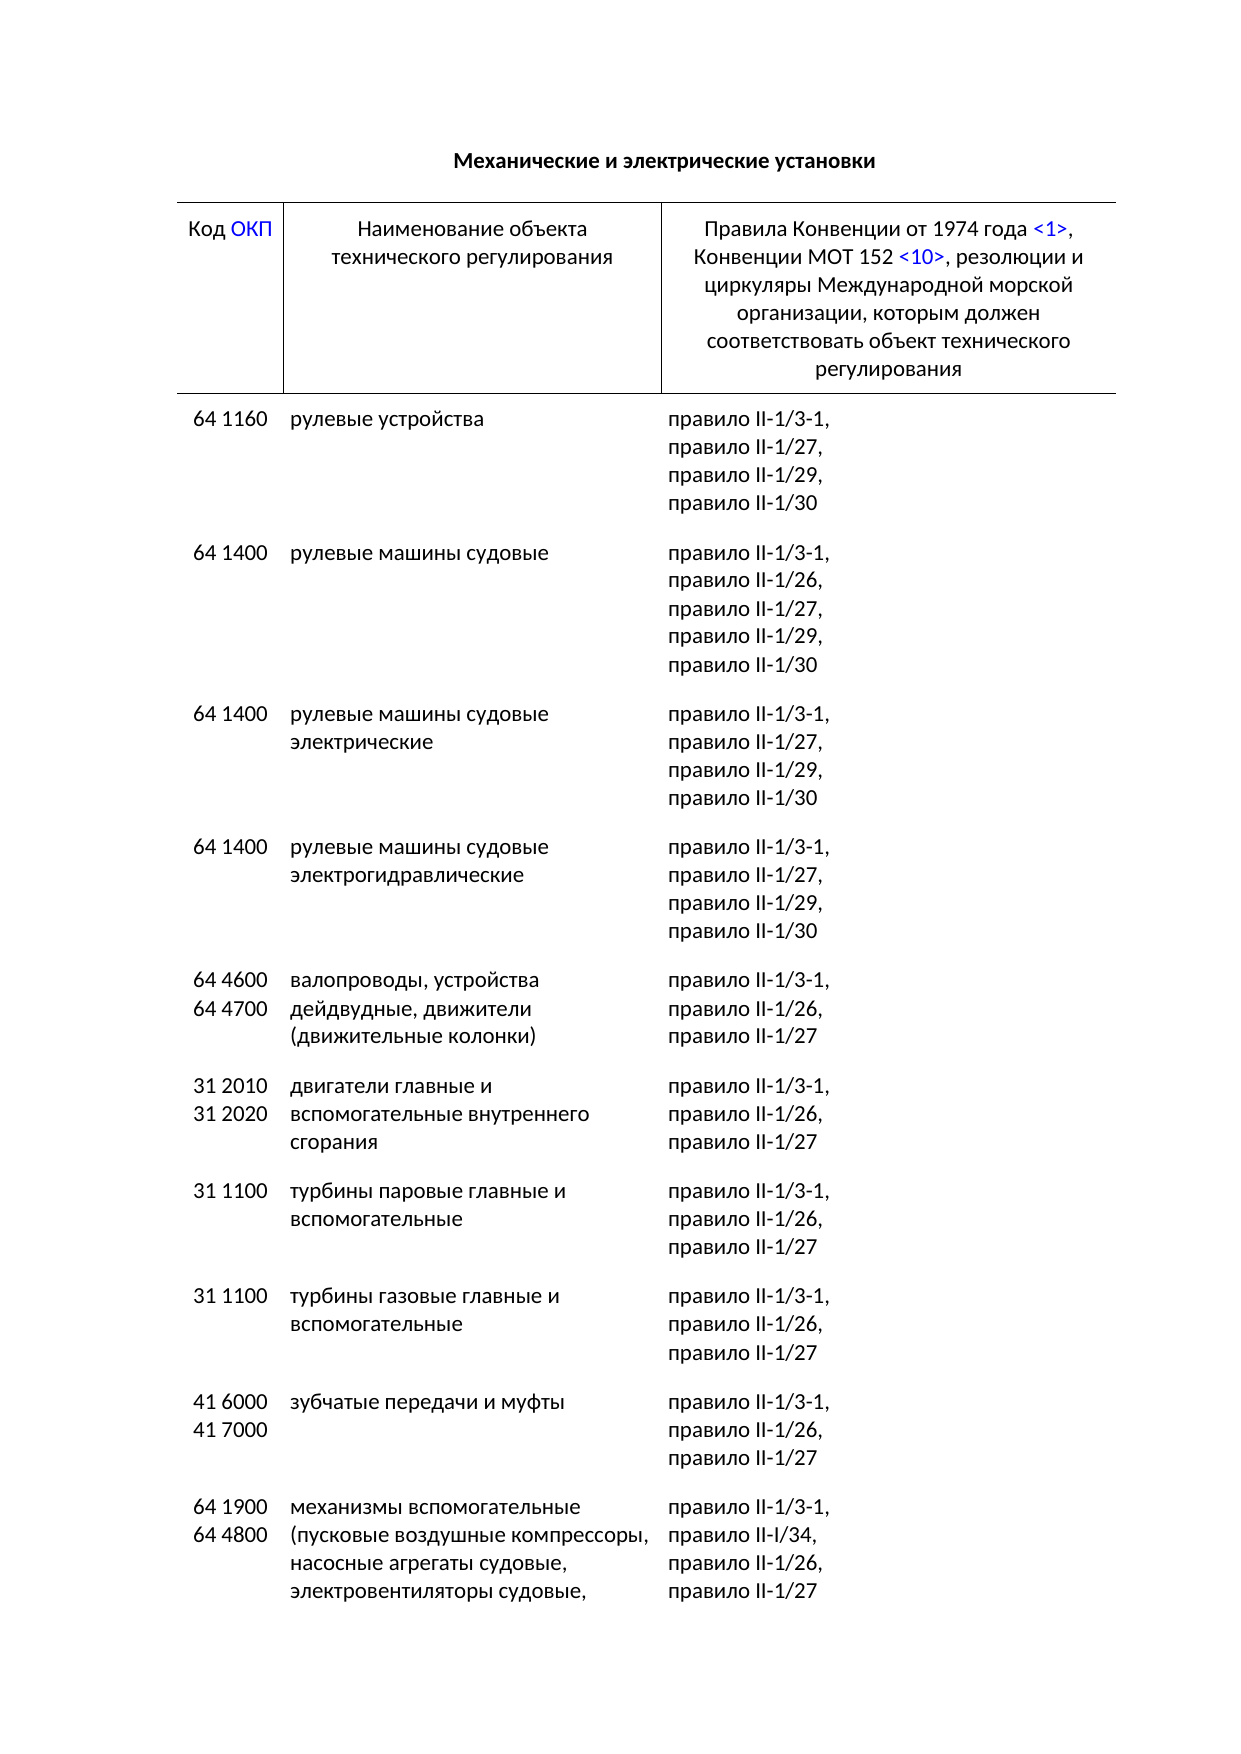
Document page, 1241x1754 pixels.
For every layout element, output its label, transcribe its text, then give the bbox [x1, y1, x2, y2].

table_cell рулевые машины судовые электрогидравлические [284, 822, 661, 955]
table_cell турбины газовые главные и вспомогательные [284, 1271, 661, 1376]
title Механические и электрические установки [177, 146, 1152, 174]
table_cell 64 1900 64 4800 [177, 1482, 283, 1615]
table_cell 31 1100 [177, 1166, 283, 1271]
table_cell правило II-1/3-1, правило II-1/27, правило II-1/29, правило II-1/30 [661, 688, 1116, 822]
table_cell правило II-1/3-1, правило II-1/26, правило II-1/27 [661, 1166, 1116, 1271]
table_cell правило II-1/3-1, правило II-1/26, правило II-1/27 [661, 955, 1116, 1060]
table_cell правило II-1/3-1, правило II-1/27, правило II-1/29, правило II-1/30 [661, 822, 1116, 955]
table_cell 64 1400 [177, 688, 283, 822]
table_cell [661, 1482, 1116, 1615]
table_cell 64 1160 [177, 394, 283, 527]
table_cell 31 1100 [177, 1271, 283, 1376]
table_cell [284, 1482, 661, 1615]
table_cell правило II-1/3-1, правило II-1/26, правило II-1/27 [661, 1271, 1116, 1376]
table_cell правило II-1/3-1, правило II-1/26, правило II-1/27, правило II-1/29, правило II-1/30 [661, 527, 1116, 688]
table_cell рулевые устройства [284, 394, 661, 527]
table_header Правила Конвенции от 1974 года <1>, Конвенции МОТ 152 <10>, резолюции и циркуляры Международной морской организации, которым должен соответствовать объект технического регулирования [662, 203, 1116, 393]
table_header Код ОКП [177, 203, 283, 393]
table_cell двигатели главные и вспомогательные внутреннего сгорания [284, 1060, 661, 1166]
table_cell рулевые машины судовые электрические [284, 688, 661, 822]
table_cell зубчатые передачи и муфты [284, 1376, 661, 1482]
table_header Наименование объекта технического регулирования [284, 203, 661, 393]
table_cell правило II-1/3-1, правило II-1/26, правило II-1/27 [661, 1376, 1116, 1482]
table_cell 64 1400 [177, 822, 283, 955]
table_cell валопроводы, устройства дейдвудные, движители (движительные колонки) [284, 955, 661, 1060]
table_cell 64 1400 [177, 527, 283, 688]
table_cell 64 4600 64 4700 [177, 955, 283, 1060]
table_cell турбины паровые главные и вспомогательные [284, 1166, 661, 1271]
table_cell правило II-1/3-1, правило II-1/26, правило II-1/27 [661, 1060, 1116, 1166]
table_cell рулевые машины судовые [284, 527, 661, 688]
table_cell 31 2010 31 2020 [177, 1060, 283, 1166]
table_cell 41 6000 41 7000 [177, 1376, 283, 1482]
table_cell правило II-1/3-1, правило II-1/27, правило II-1/29, правило II-1/30 [661, 394, 1116, 527]
